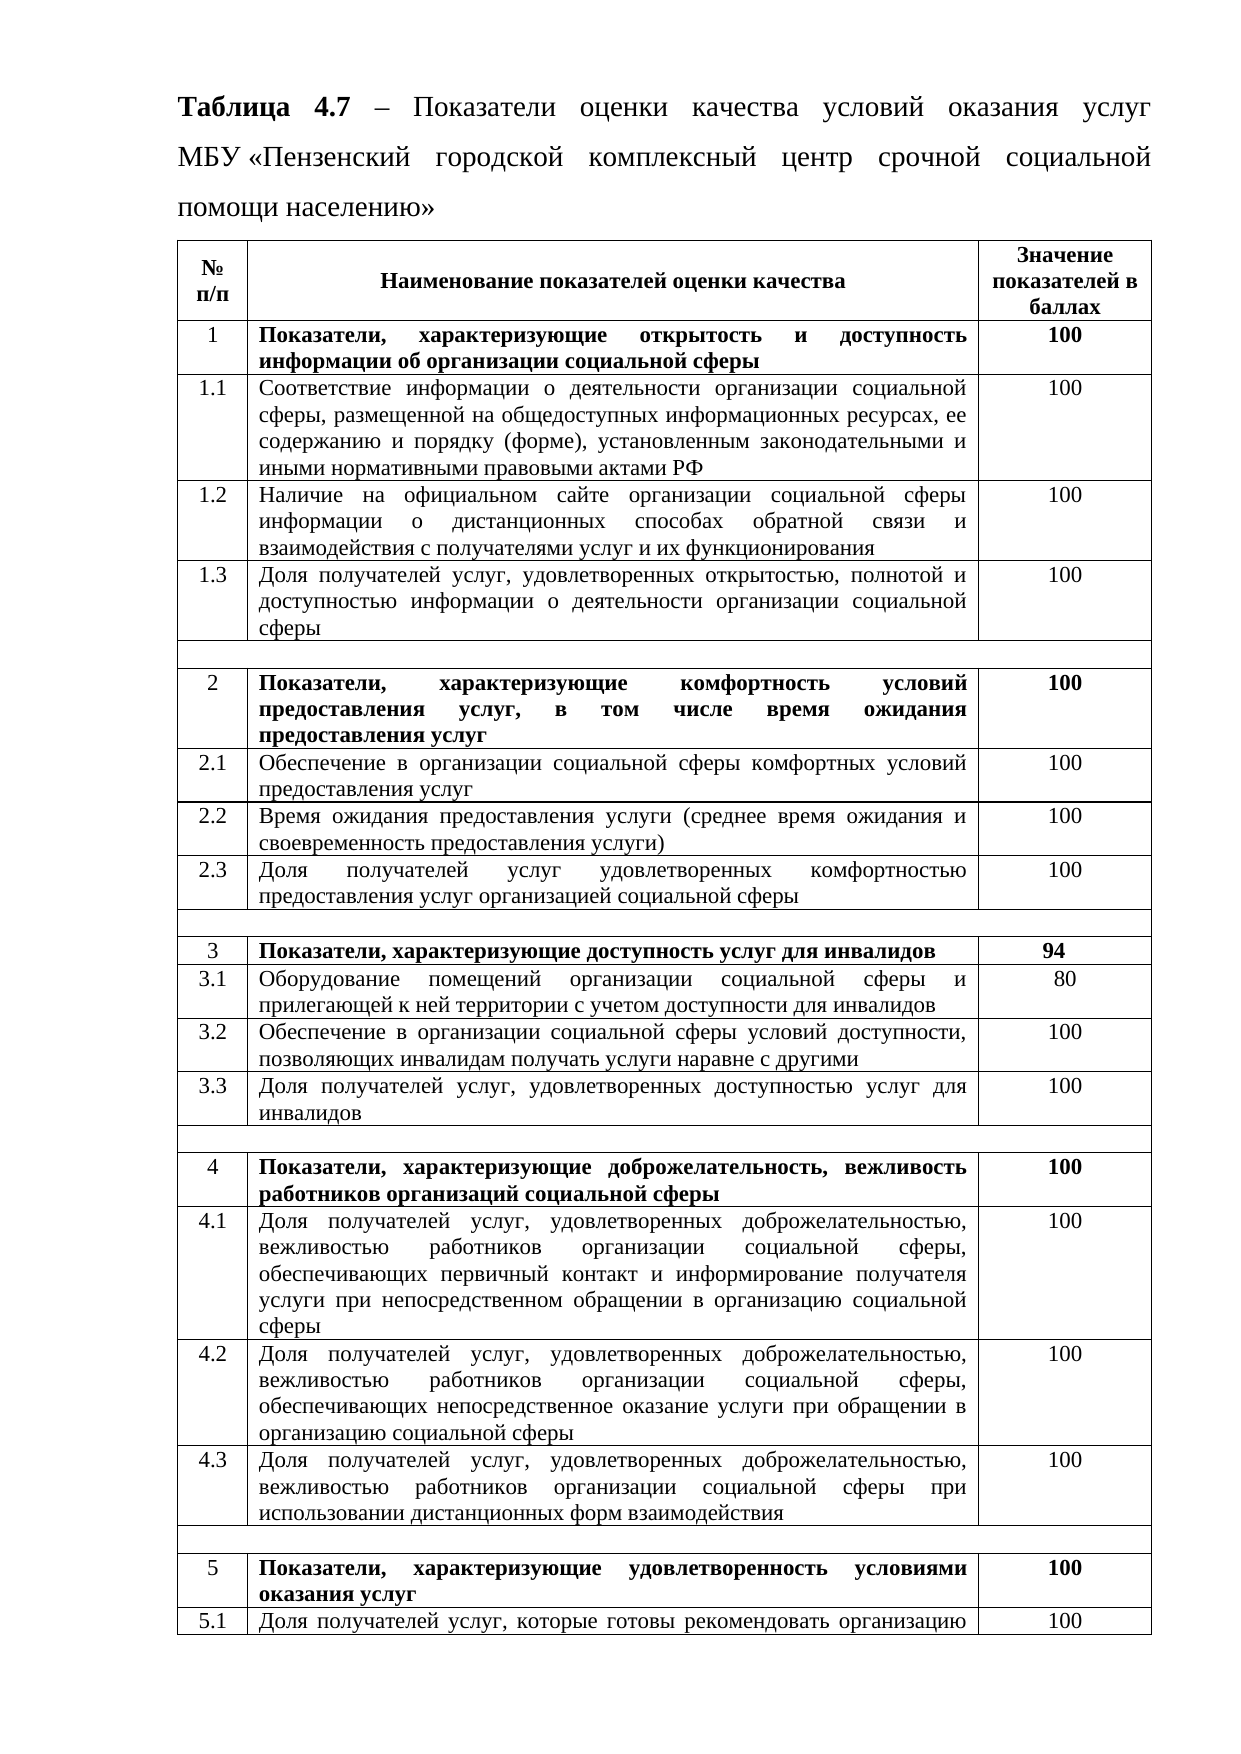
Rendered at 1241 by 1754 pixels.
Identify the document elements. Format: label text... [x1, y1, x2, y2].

table_cell 100 [979, 749, 1151, 801]
table_cell 100 [979, 321, 1151, 373]
table_header № п/п [178, 241, 247, 320]
table_cell Показатели, характеризующие доброжелательность, вежливость работников организаций социальной сферы [248, 1153, 978, 1206]
table_cell 100 [979, 375, 1151, 480]
table_cell 100 [979, 1019, 1151, 1071]
table_cell Доля получателей услуг, удовлетворенных доброжелательностью, вежливостью работников организации социальной сферы при использовании дистанционных форм взаимодействия [248, 1446, 978, 1525]
table_cell Время ожидания предоставления услуги (среднее время ожидания и своевременность предоставления услуги) [248, 803, 978, 855]
table_cell [178, 1526, 1151, 1553]
table_cell 4.1 [178, 1207, 247, 1339]
table_cell [178, 1126, 1151, 1152]
table_cell 94 [979, 937, 1151, 964]
table_cell 1.1 [178, 375, 247, 480]
table_cell Доля получателей услуг удовлетворенных комфортностью предоставления услуг организацией социальной сферы [248, 856, 978, 909]
table_cell 3.3 [178, 1072, 247, 1125]
table_cell 100 [979, 1554, 1151, 1607]
table_cell 100 [979, 1608, 1151, 1634]
table_cell Доля получателей услуг, удовлетворенных доступностью услуг для инвалидов [248, 1072, 978, 1125]
table_cell Показатели, характеризующие открытость и доступность информации об организации социальной сферы [248, 321, 978, 373]
table_cell 4.2 [178, 1340, 247, 1445]
table_cell 1.2 [178, 481, 247, 560]
table_cell 100 [979, 803, 1151, 855]
table_cell 4 [178, 1153, 247, 1206]
table_cell 3 [178, 937, 247, 964]
table_cell Доля получателей услуг, удовлетворенных доброжелательностью, вежливостью работников организации социальной сферы, обеспечивающих непосредственное оказание услуги при обращении в организацию социальной сферы [248, 1340, 978, 1445]
table_cell Показатели, характеризующие удовлетворенность условиями оказания услуг [248, 1554, 978, 1607]
table_cell 1.3 [178, 561, 247, 640]
text Таблица 4.7 – Показатели оценки качества условий оказания услуг МБУ «Пензенский городской комплексный центр срочной социальной помощи населению» [177, 89, 1152, 223]
table_cell 2.2 [178, 803, 247, 855]
table_cell 100 [979, 669, 1151, 748]
table_cell 3.2 [178, 1019, 247, 1071]
table_cell Показатели, характеризующие доступность услуг для инвалидов [248, 937, 978, 964]
table_cell 2.3 [178, 856, 247, 909]
table_cell 100 [979, 561, 1151, 640]
table_cell 100 [979, 1072, 1151, 1125]
table_cell Наличие на официальном сайте организации социальной сферы информации о дистанционных способах обратной связи и взаимодействия с получателями услуг и их функционирования [248, 481, 978, 560]
table_cell 100 [979, 481, 1151, 560]
table_cell 1 [178, 321, 247, 373]
table_cell 5.1 [178, 1608, 247, 1634]
table_cell 100 [979, 1153, 1151, 1206]
table_cell Обеспечение в организации социальной сферы комфортных условий предоставления услуг [248, 749, 978, 801]
table_cell Доля получателей услуг, удовлетворенных доброжелательностью, вежливостью работников организации социальной сферы, обеспечивающих первичный контакт и информирование получателя услуги при непосредственном обращении в организацию социальной сферы [248, 1207, 978, 1339]
table_cell 100 [979, 1446, 1151, 1525]
table_cell 2.1 [178, 749, 247, 801]
table_cell Оборудование помещений организации социальной сферы и прилегающей к ней территории с учетом доступности для инвалидов [248, 965, 978, 1017]
table_cell 3.1 [178, 965, 247, 1017]
table_cell Обеспечение в организации социальной сферы условий доступности, позволяющих инвалидам получать услуги наравне с другими [248, 1019, 978, 1071]
table_cell [178, 641, 1151, 667]
table_cell 5 [178, 1554, 247, 1607]
table_cell Доля получателей услуг, удовлетворенных открытостью, полнотой и доступностью информации о деятельности организации социальной сферы [248, 561, 978, 640]
table_cell 100 [979, 1340, 1151, 1445]
table_cell 2 [178, 669, 247, 748]
table_cell 100 [979, 856, 1151, 909]
table_cell 4.3 [178, 1446, 247, 1525]
table_header Значение показателей в баллах [979, 241, 1151, 320]
table_cell 100 [979, 1207, 1151, 1339]
table_cell Соответствие информации о деятельности организации социальной сферы, размещенной на общедоступных информационных ресурсах, ее содержанию и порядку (форме), установленным законодательными и иными нормативными правовыми актами РФ [248, 375, 978, 480]
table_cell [248, 1608, 978, 1634]
table_cell Показатели, характеризующие комфортность условий предоставления услуг, в том числе время ожидания предоставления услуг [248, 669, 978, 748]
table_cell 80 [979, 965, 1151, 1017]
table_header Наименование показателей оценки качества [248, 241, 978, 320]
table_cell [178, 910, 1151, 936]
